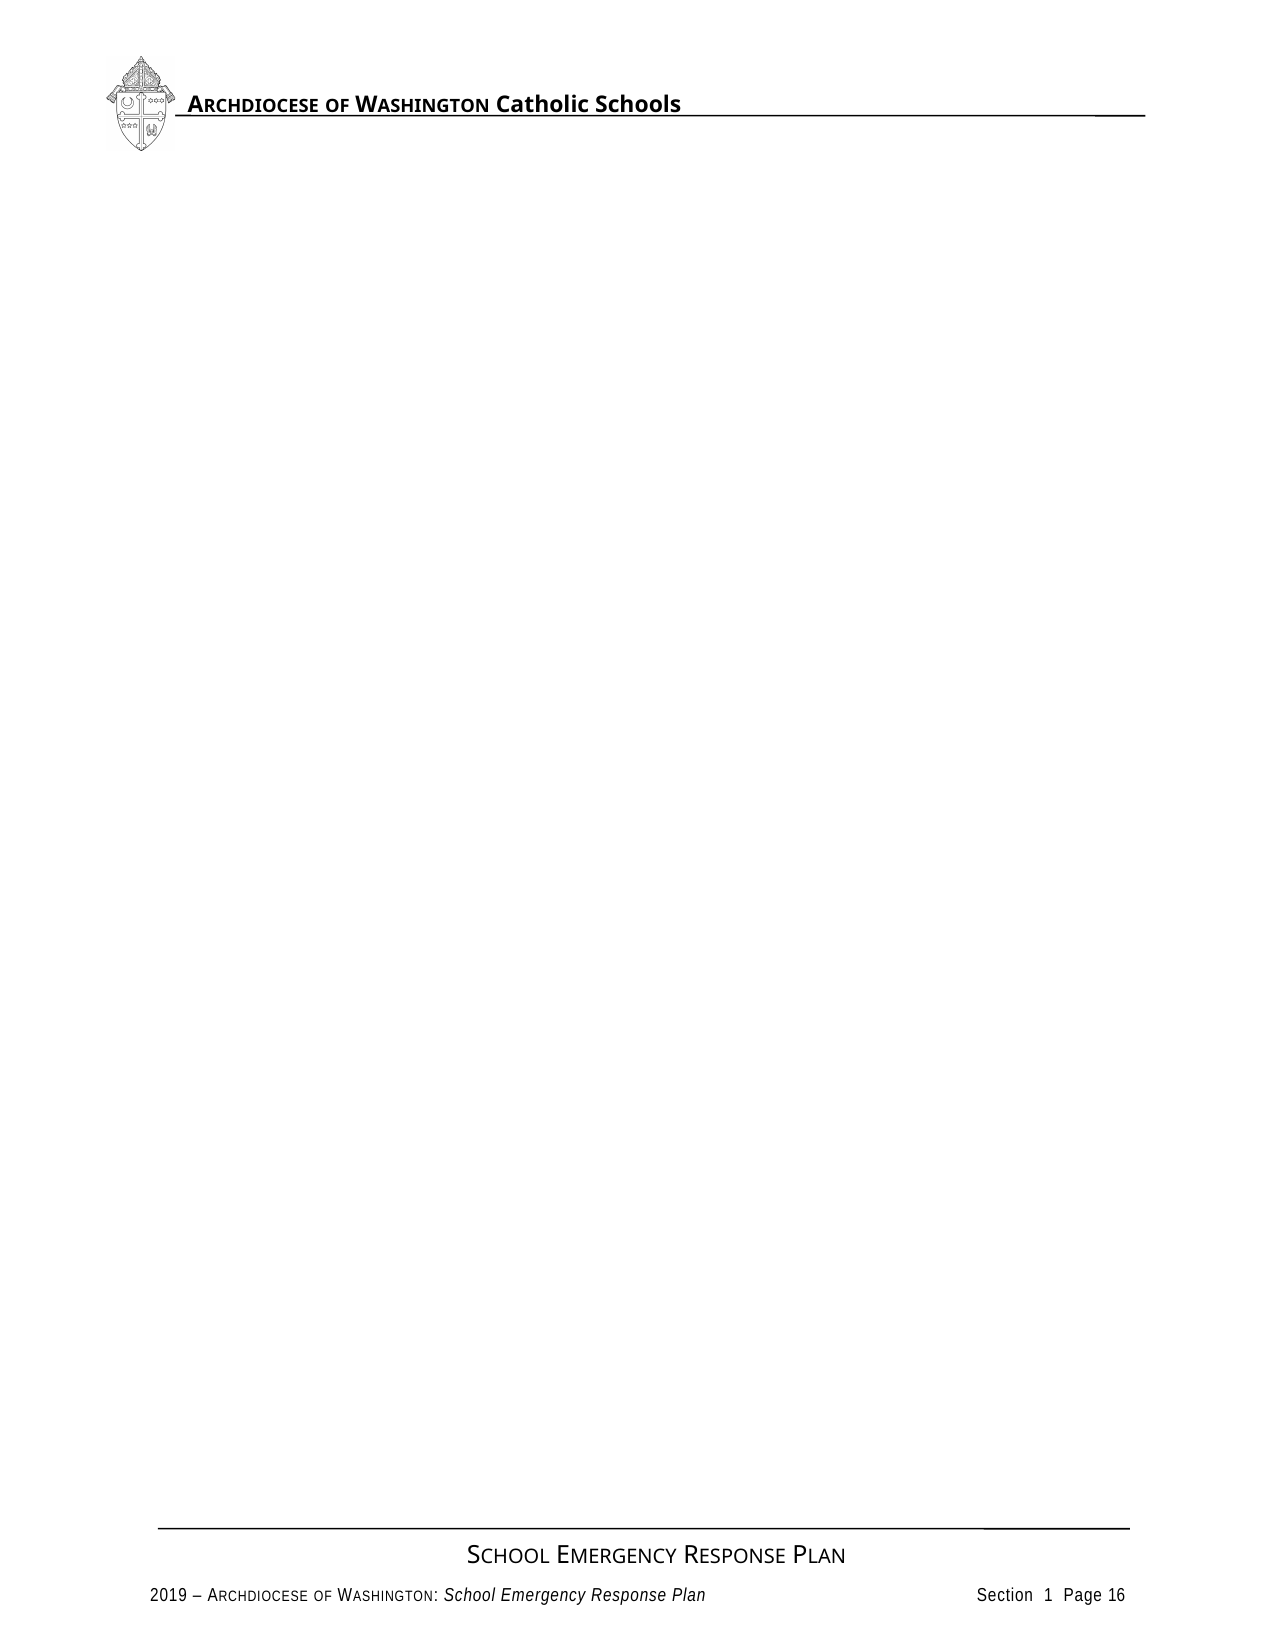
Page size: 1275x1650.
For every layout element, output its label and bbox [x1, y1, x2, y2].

picture [106, 56, 175, 151]
